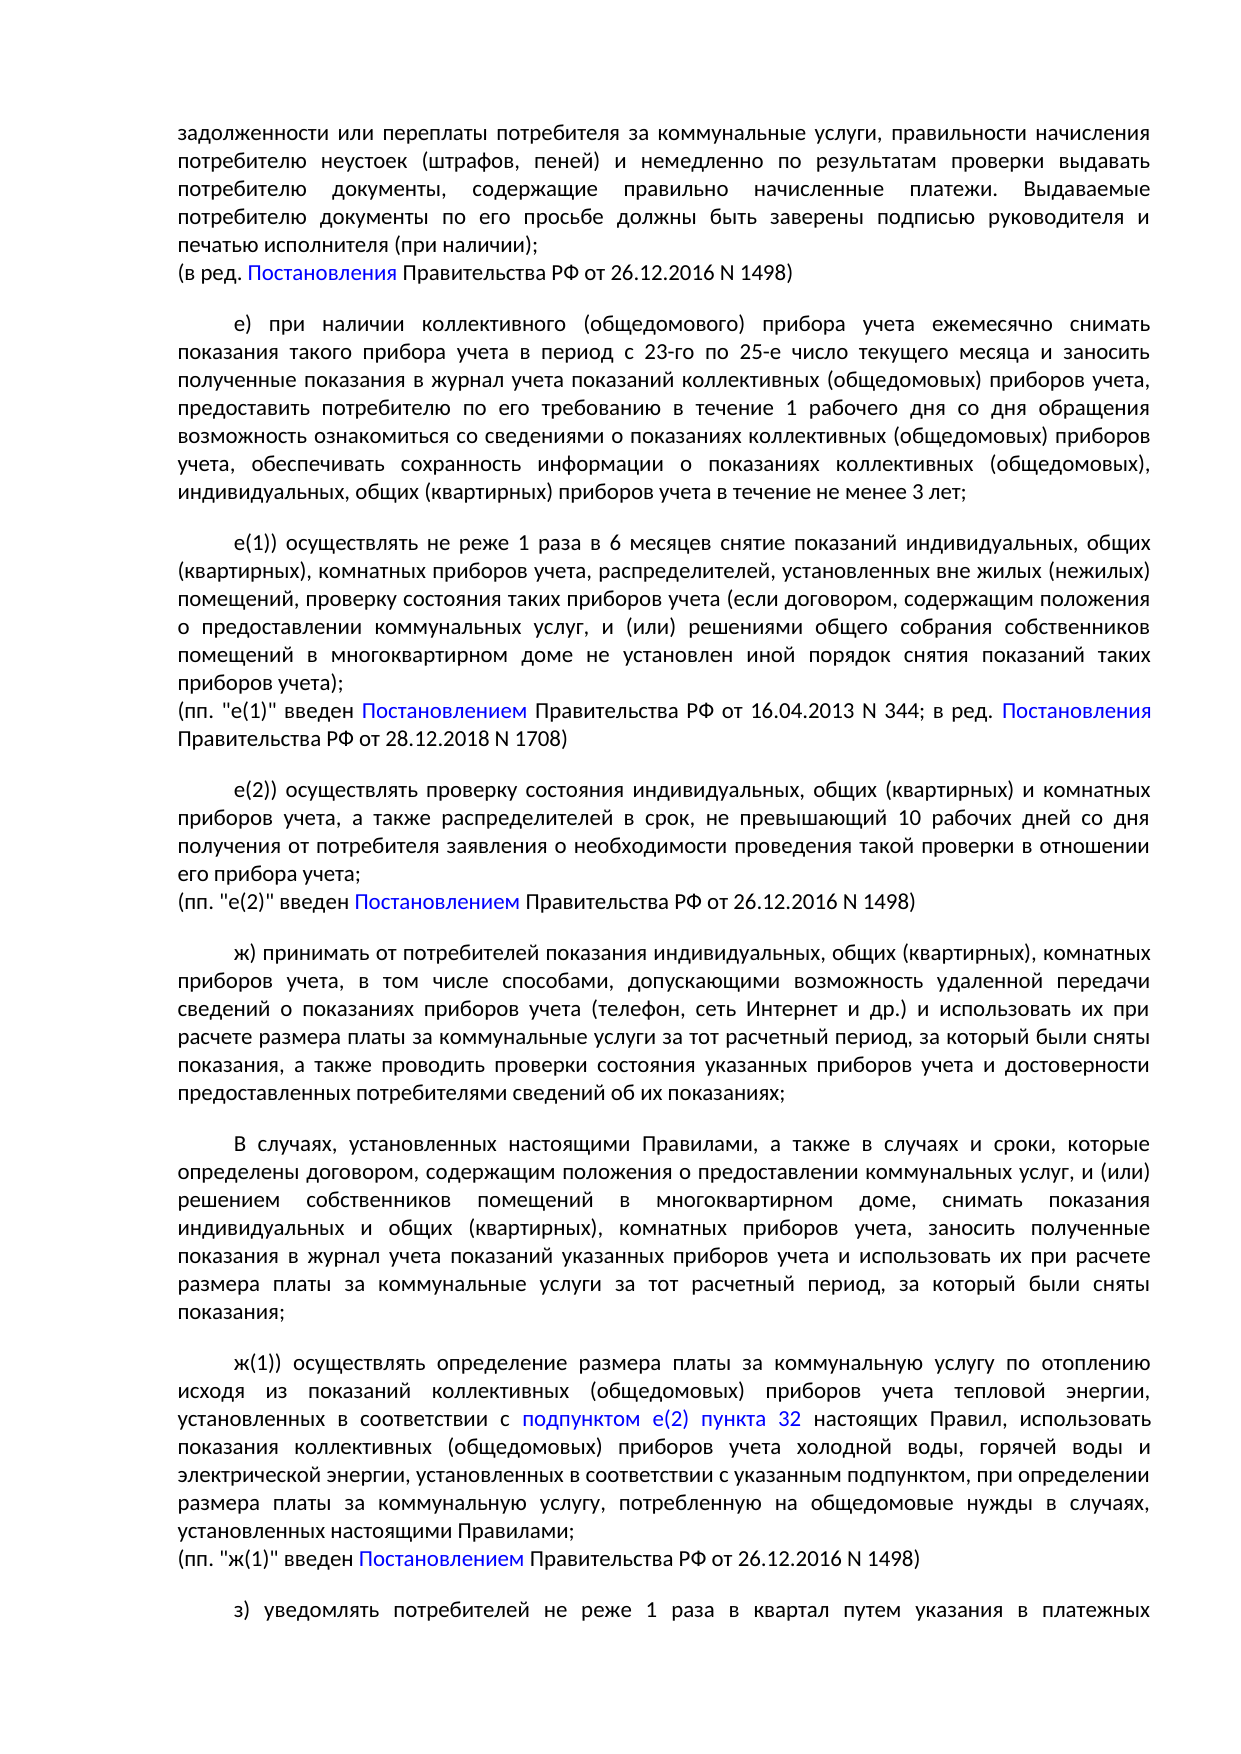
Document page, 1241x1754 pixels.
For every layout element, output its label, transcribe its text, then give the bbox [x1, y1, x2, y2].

text (пп. "е(1)" введен Постановлением Правительства РФ от 16.04.2013 N 344; в ред. Постановления Правительства РФ от 28.12.2018 N 1708) [177, 696, 1152, 752]
text е) при наличии коллективного (общедомового) прибора учета ежемесячно снимать показания такого прибора учета в период с 23-го по 25-е число текущего месяца и заносить полученные показания в журнал учета показаний коллективных (общедомовых) приборов учета, предоставить потребителю по его требованию в течение 1 рабочего дня со дня обращения возможность ознакомиться со сведениями о показаниях коллективных (общедомовых) приборов учета, обеспечивать сохранность информации о показаниях коллективных (общедомовых), индивидуальных, общих (квартирных) приборов учета в течение не менее 3 лет; [177, 309, 1152, 505]
text е(2)) осуществлять проверку состояния индивидуальных, общих (квартирных) и комнатных приборов учета, а также распределителей в срок, не превышающий 10 рабочих дней со дня получения от потребителя заявления о необходимости проведения такой проверки в отношении его прибора учета; [177, 775, 1152, 887]
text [177, 118, 1152, 258]
text (пп. "е(2)" введен Постановлением Правительства РФ от 26.12.2016 N 1498) [177, 887, 1152, 915]
text ж) принимать от потребителей показания индивидуальных, общих (квартирных), комнатных приборов учета, в том числе способами, допускающими возможность удаленной передачи сведений о показаниях приборов учета (телефон, сеть Интернет и др.) и использовать их при расчете размера платы за коммунальные услуги за тот расчетный период, за который были сняты показания, а также проводить проверки состояния указанных приборов учета и достоверности предоставленных потребителями сведений об их показаниях; [177, 938, 1152, 1106]
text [177, 1596, 1152, 1623]
text е(1)) осуществлять не реже 1 раза в 6 месяцев снятие показаний индивидуальных, общих (квартирных), комнатных приборов учета, распределителей, установленных вне жилых (нежилых) помещений, проверку состояния таких приборов учета (если договором, содержащим положения о предоставлении коммунальных услуг, и (или) решениями общего собрания собственников помещений в многоквартирном доме не установлен иной порядок снятия показаний таких приборов учета); [177, 528, 1152, 696]
text ж(1)) осуществлять определение размера платы за коммунальную услугу по отоплению исходя из показаний коллективных (общедомовых) приборов учета тепловой энергии, установленных в соответствии с подпунктом е(2) пункта 32 настоящих Правил, использовать показания коллективных (общедомовых) приборов учета холодной воды, горячей воды и электрической энергии, установленных в соответствии с указанным подпунктом, при определении размера платы за коммунальную услугу, потребленную на общедомовые нужды в случаях, установленных настоящими Правилами; [177, 1348, 1152, 1544]
text (в ред. Постановления Правительства РФ от 26.12.2016 N 1498) [177, 258, 1152, 286]
text (пп. "ж(1)" введен Постановлением Правительства РФ от 26.12.2016 N 1498) [177, 1544, 1152, 1573]
text В случаях, установленных настоящими Правилами, а также в случаях и сроки, которые определены договором, содержащим положения о предоставлении коммунальных услуг, и (или) решением собственников помещений в многоквартирном доме, снимать показания индивидуальных и общих (квартирных), комнатных приборов учета, заносить полученные показания в журнал учета показаний указанных приборов учета и использовать их при расчете размера платы за коммунальные услуги за тот расчетный период, за который были сняты показания; [177, 1129, 1152, 1326]
